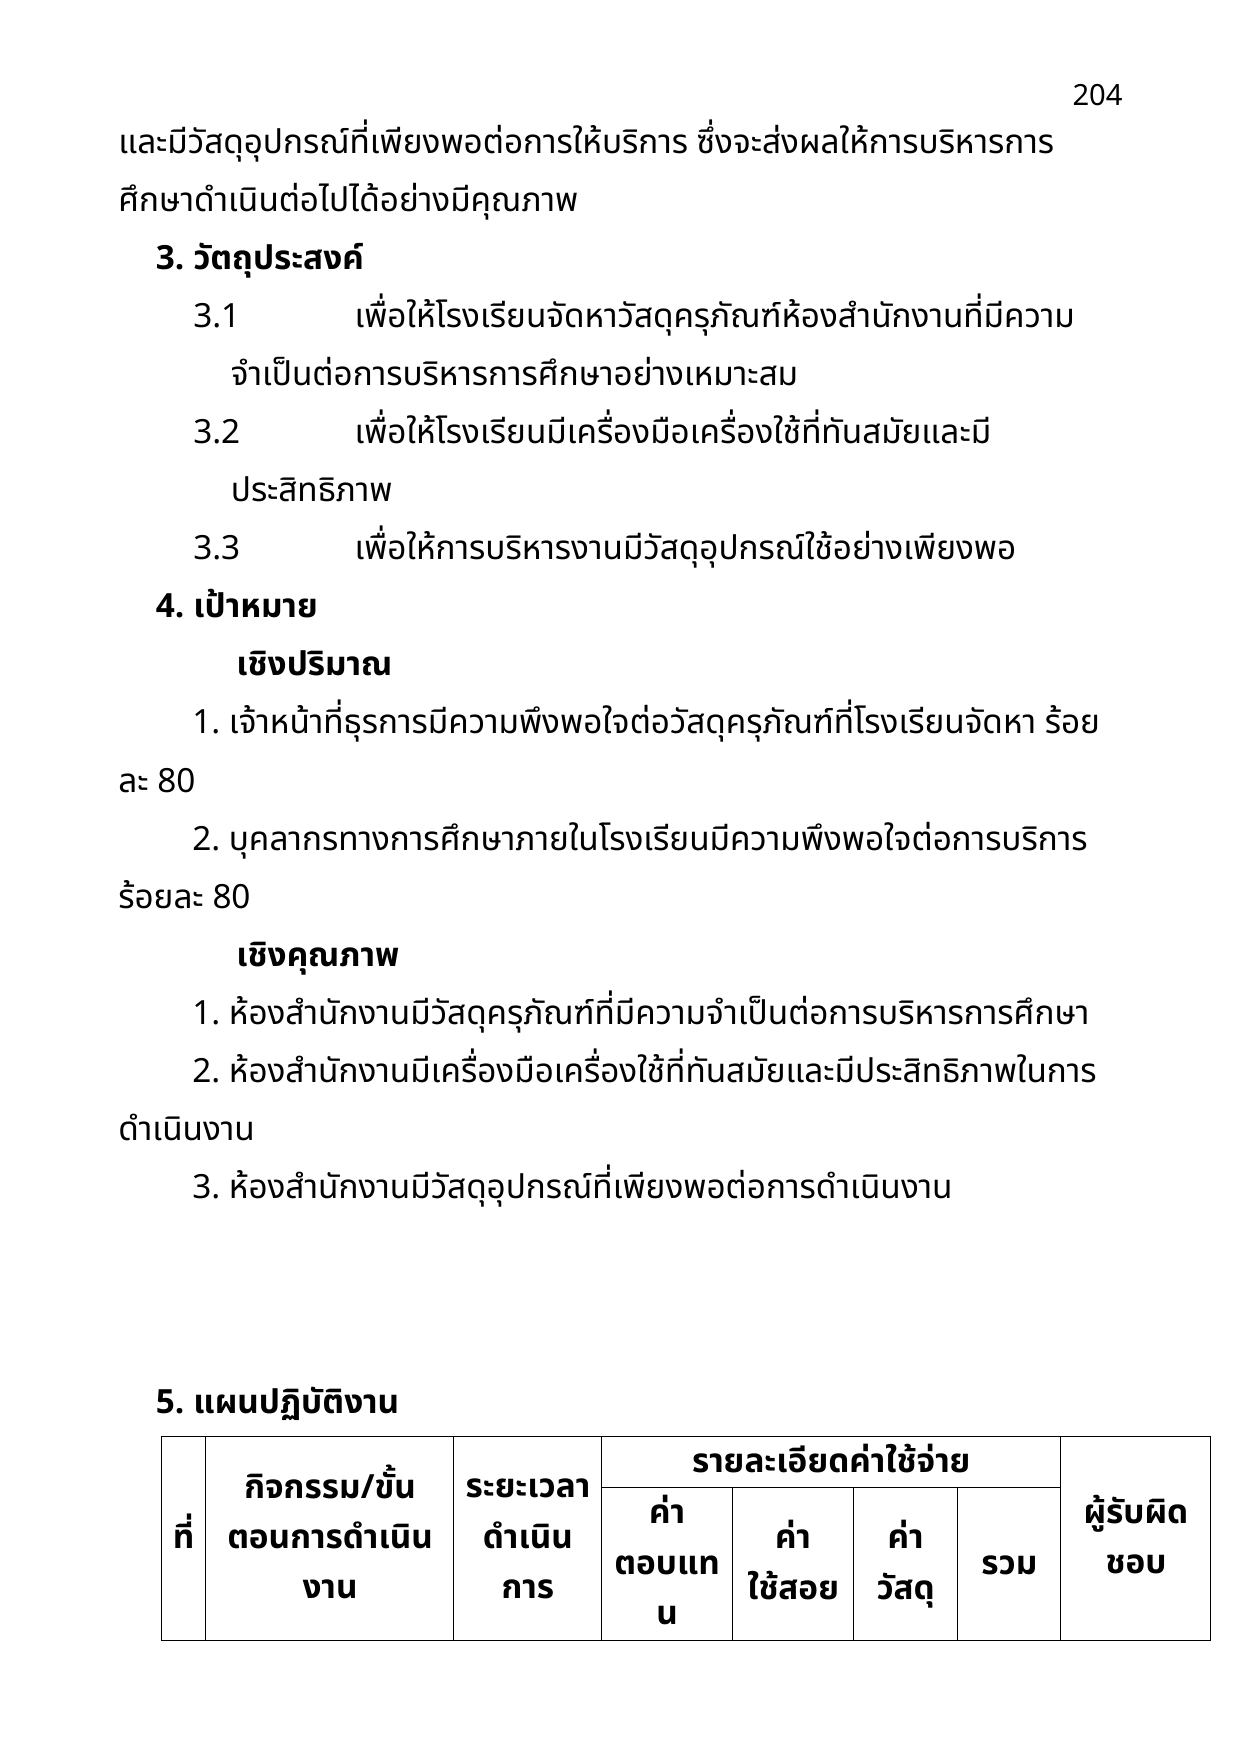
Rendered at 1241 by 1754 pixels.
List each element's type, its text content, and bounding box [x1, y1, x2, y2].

list เพื่อให้การบริหารงานมีวัสดุอุปกรณ์ใช้อย่างเพียงพอ [193, 524, 1122, 575]
text เชิงปริมาณ [118, 640, 1122, 691]
table_header ระยะเวลา ดำเนินการ [454, 1437, 601, 1639]
text 3. ห้องสำนักงานมีวัสดุอุปกรณ์ที่เพียงพอต่อการดำเนินงาน [118, 1163, 1122, 1213]
list วัตถุประสงค์ [156, 234, 1122, 284]
text 2. บุคลากรทางการศึกษาภายในโรงเรียนมีความพึงพอใจต่อการบริการ ร้อยละ 80 [118, 814, 1122, 923]
table_header กิจกรรม/ขั้นตอนการดำเนินงาน [206, 1437, 453, 1639]
text 1. ห้องสำนักงานมีวัสดุครุภัณฑ์ที่มีความจำเป็นต่อการบริหารการศึกษา [118, 989, 1122, 1039]
table_header รายละเอียดค่าใช้จ่าย [602, 1437, 1060, 1487]
table_cell ค่าตอบแทน [602, 1488, 732, 1639]
list เพื่อให้โรงเรียนมีเครื่องมือเครื่องใช้ที่ทันสมัยและมีประสิทธิภาพ [193, 408, 1122, 517]
list เป้าหมาย [156, 582, 1122, 633]
table_header ผู้รับผิดชอบ [1061, 1437, 1210, 1639]
text เชิงคุณภาพ [118, 931, 1122, 981]
list แผนปฏิบัติงาน [156, 1378, 1122, 1428]
list เพื่อให้โรงเรียนจัดหาวัสดุครุภัณฑ์ห้องสำนักงานที่มีความจำเป็นต่อการบริหารการศึกษาอย่างเหมาะสม [193, 292, 1122, 401]
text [118, 118, 1122, 226]
table_cell ค่าใช้สอย [733, 1488, 853, 1639]
text 1. เจ้าหน้าที่ธุรการมีความพึงพอใจต่อวัสดุครุภัณฑ์ที่โรงเรียนจัดหา ร้อยละ 80 [118, 698, 1122, 807]
table_header ที่ [162, 1437, 205, 1639]
table_cell ค่าวัสดุ [854, 1488, 957, 1639]
text 2. ห้องสำนักงานมีเครื่องมือเครื่องใช้ที่ทันสมัยและมีประสิทธิภาพในการดำเนินงาน [118, 1047, 1122, 1155]
table_cell รวม [958, 1488, 1060, 1639]
